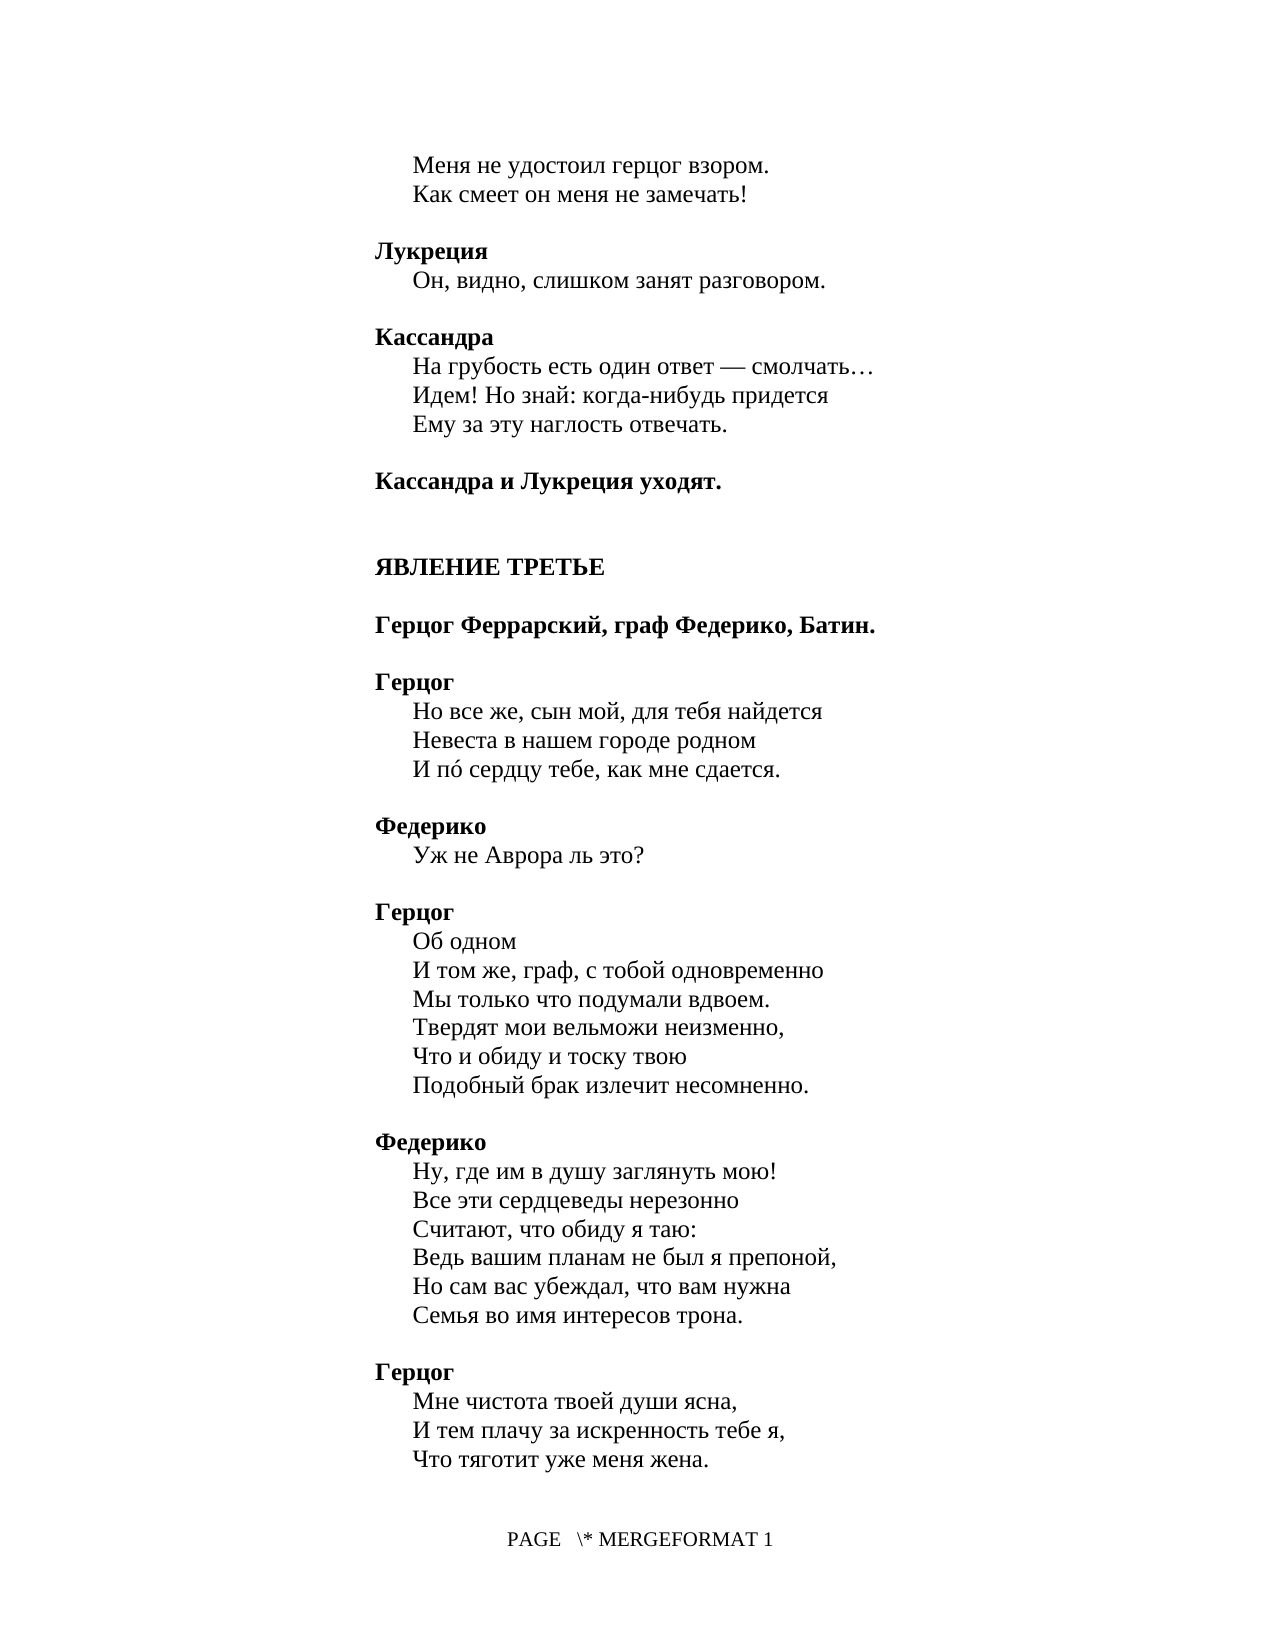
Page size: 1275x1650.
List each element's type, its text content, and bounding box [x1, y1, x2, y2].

text Федерико [375, 1127, 1125, 1156]
text Он, видно, слишком занят разговором. [412, 265, 1125, 294]
text Кассандра [375, 322, 1125, 351]
text Считают, что обиду я таю: [412, 1214, 1125, 1242]
text Но все же, сын мой, для тебя найдется [412, 696, 1125, 725]
text На грубость есть один ответ — смолчать… [412, 351, 1125, 380]
text Меня не удостоил герцог взором. [412, 150, 1125, 179]
text Лукреция [375, 236, 1125, 265]
text Как смеет он меня не замечать! [412, 179, 1125, 207]
text Невеста в нашем городе родном [412, 725, 1125, 754]
text Мы только что подумали вдвоем. [412, 984, 1125, 1012]
text Герцог Феррарский, граф Федерико, Батин. [375, 610, 1125, 639]
text Об одном [412, 926, 1125, 955]
text Идем! Но знай: когда-нибудь придется [412, 380, 1125, 409]
text ЯВЛЕНИЕ ТРЕТЬЕ [375, 552, 1125, 581]
text Все эти сердцеведы нерезонно [412, 1185, 1125, 1214]
text И тем плачу за искренность тебе я, [412, 1415, 1125, 1444]
text Кассандра и Лукреция уходят. [375, 466, 1125, 495]
text Семья во имя интересов трона. [412, 1300, 1125, 1329]
text Герцог [375, 667, 1125, 696]
text Ну, где им в душу заглянуть мою! [412, 1156, 1125, 1185]
text И том же, граф, с тобой одновременно [412, 955, 1125, 984]
text Подобный брак излечит несомненно. [412, 1070, 1125, 1099]
text Что тяготит уже меня жена. [412, 1444, 1125, 1472]
text Герцог [375, 897, 1125, 926]
text Но сам вас убеждал, что вам нужна [412, 1271, 1125, 1300]
text Ведь вашим планам не был я препоной, [412, 1242, 1125, 1271]
text Мне чистота твоей души ясна, [412, 1386, 1125, 1415]
text Уж не Аврора ль это? [412, 840, 1125, 869]
text Ему за эту наглость отвечать. [412, 409, 1125, 437]
text Что и обиду и тоску твою [412, 1041, 1125, 1070]
text И пó сердцу тебе, как мне сдается. [412, 754, 1125, 782]
text Федерико [375, 811, 1125, 840]
text Твердят мои вельможи неизменно, [412, 1012, 1125, 1041]
text Герцог [375, 1357, 1125, 1386]
